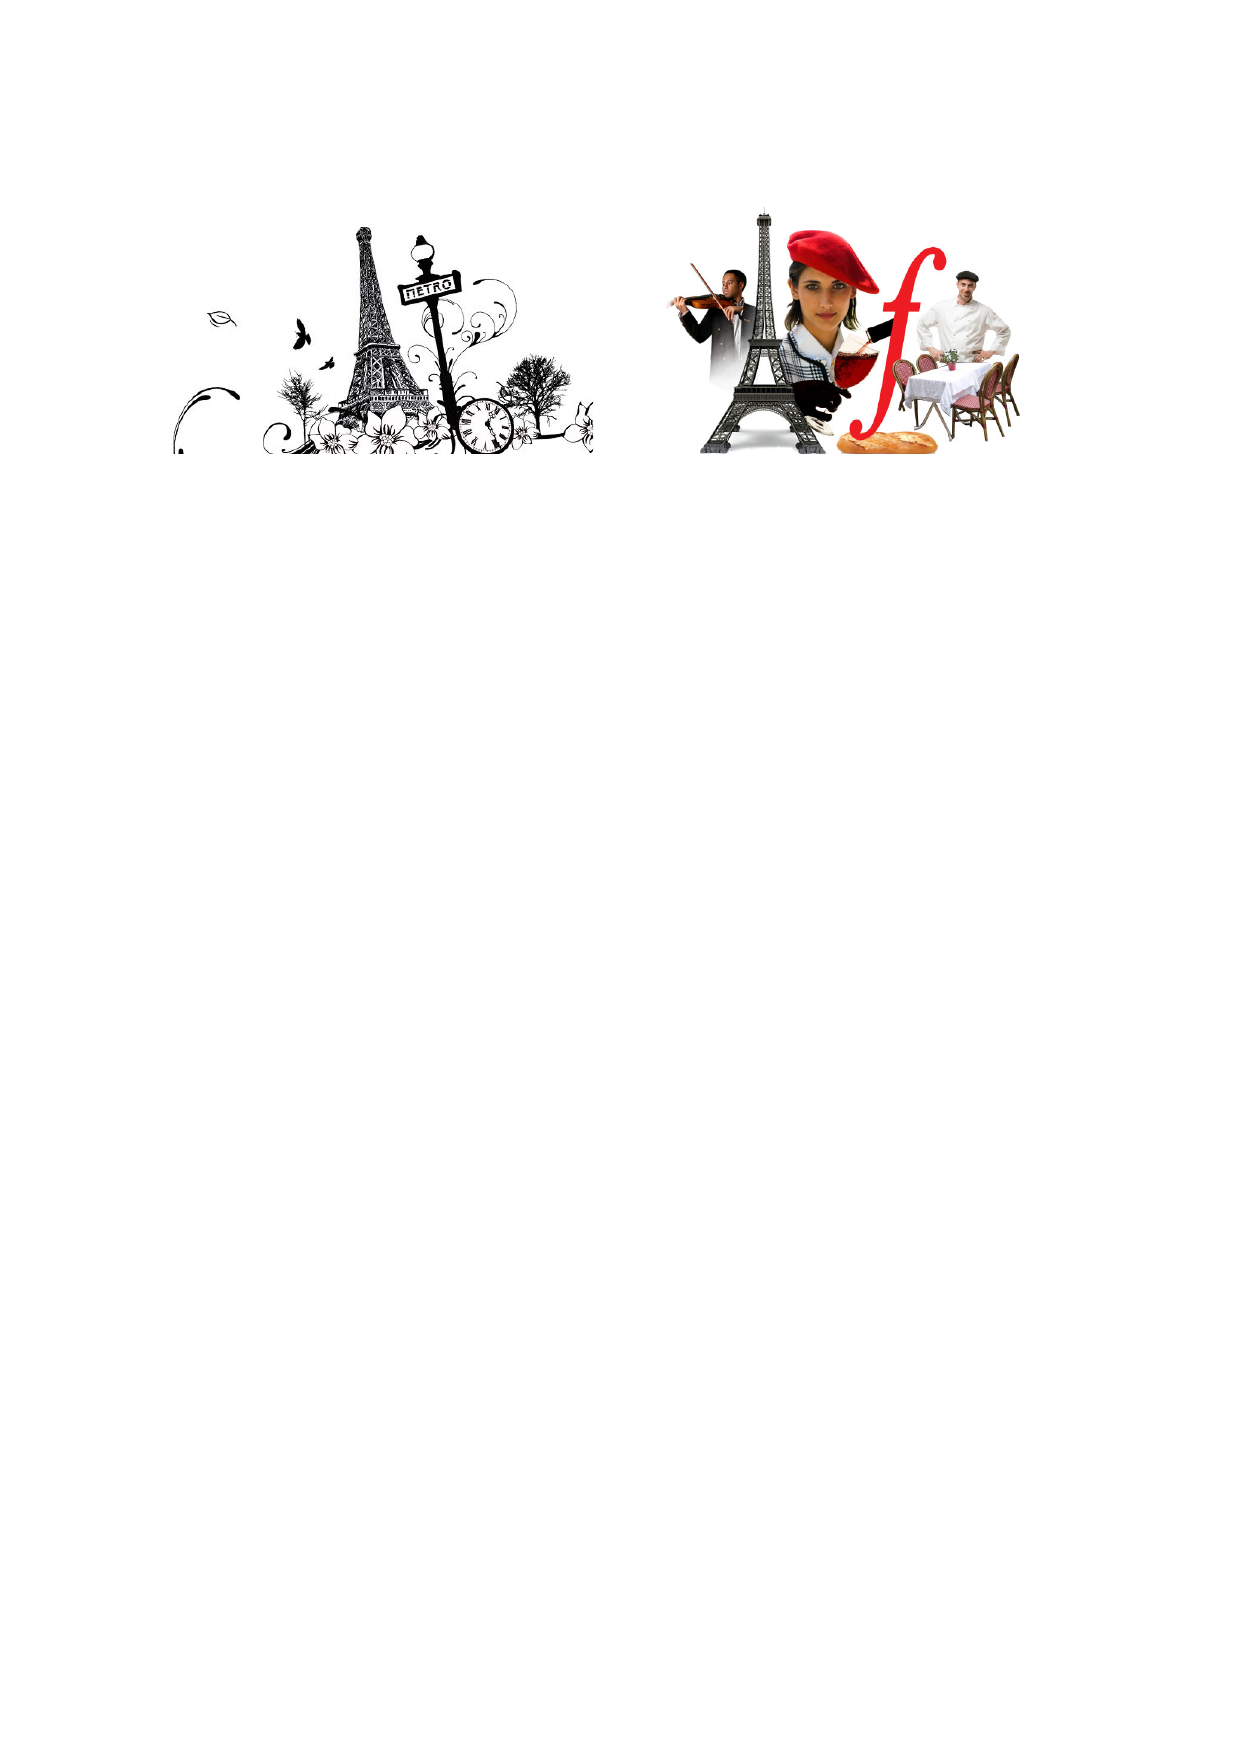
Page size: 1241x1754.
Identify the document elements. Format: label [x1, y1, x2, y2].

picture [150, 227, 594, 454]
picture [666, 206, 1040, 454]
